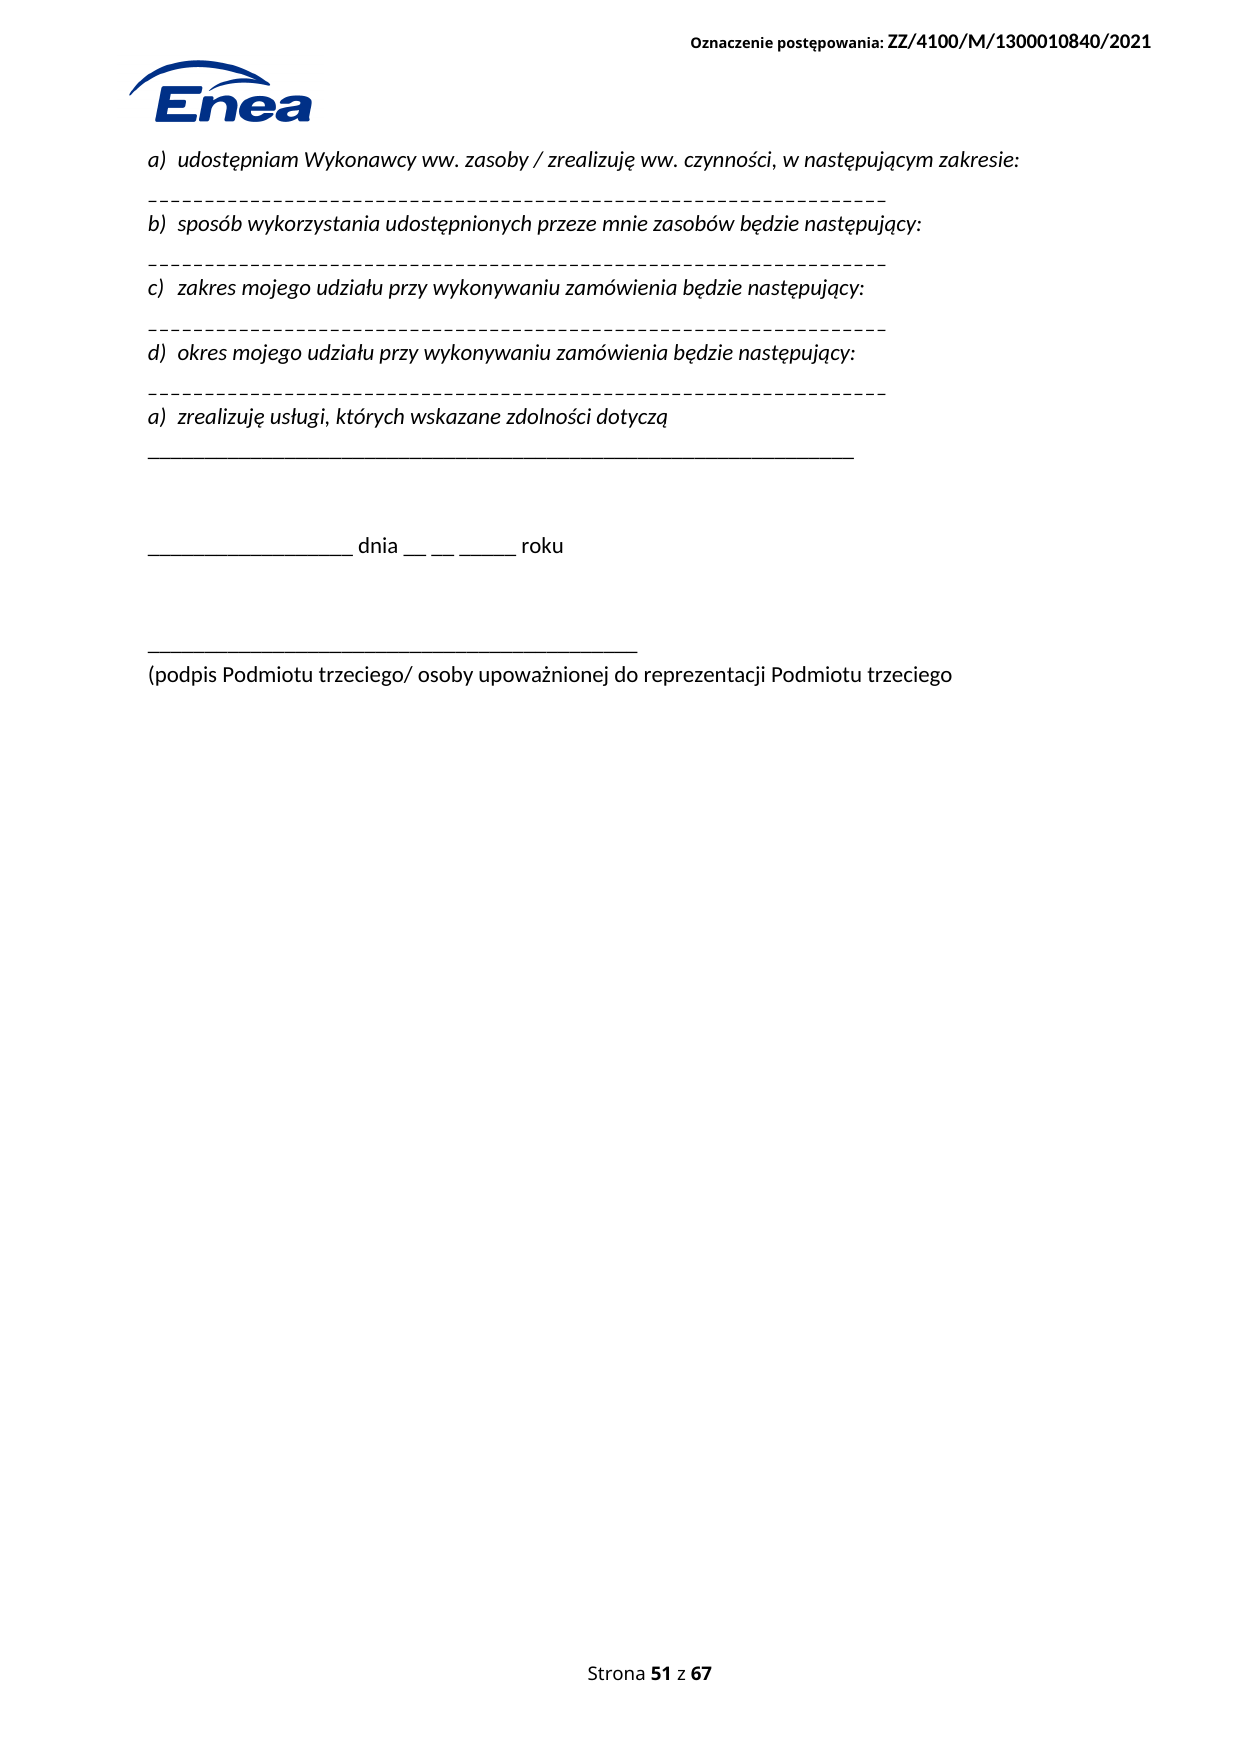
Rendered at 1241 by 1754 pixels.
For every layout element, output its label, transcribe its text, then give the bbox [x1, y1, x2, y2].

text a) udostępniam Wykonawcy ww. zasoby / zrealizuję ww. czynności, w następującym zakresie: [148, 145, 1152, 173]
text __________________ dnia __ __ _____ roku [148, 531, 1152, 559]
text _________________________________________________________________ [148, 241, 1152, 269]
text d) okres mojego udziału przy wykonywaniu zamówienia będzie następujący: [148, 338, 1152, 366]
text c) zakres mojego udziału przy wykonywaniu zamówienia będzie następujący: [148, 273, 1152, 302]
picture [117, 50, 324, 124]
text _________________________________________________________________ [148, 177, 1152, 205]
text ___________________________________________ [148, 628, 1152, 656]
text ______________________________________________________________ [148, 434, 1152, 462]
text _________________________________________________________________ [148, 370, 1152, 398]
text b) sposób wykorzystania udostępnionych przeze mnie zasobów będzie następujący: [148, 209, 1152, 237]
text _________________________________________________________________ [148, 306, 1152, 334]
text (podpis Podmiotu trzeciego/ osoby upoważnionej do reprezentacji Podmiotu trzeciego [148, 660, 1152, 688]
list zrealizuję usługi, których wskazane zdolności dotyczą [148, 402, 1152, 430]
